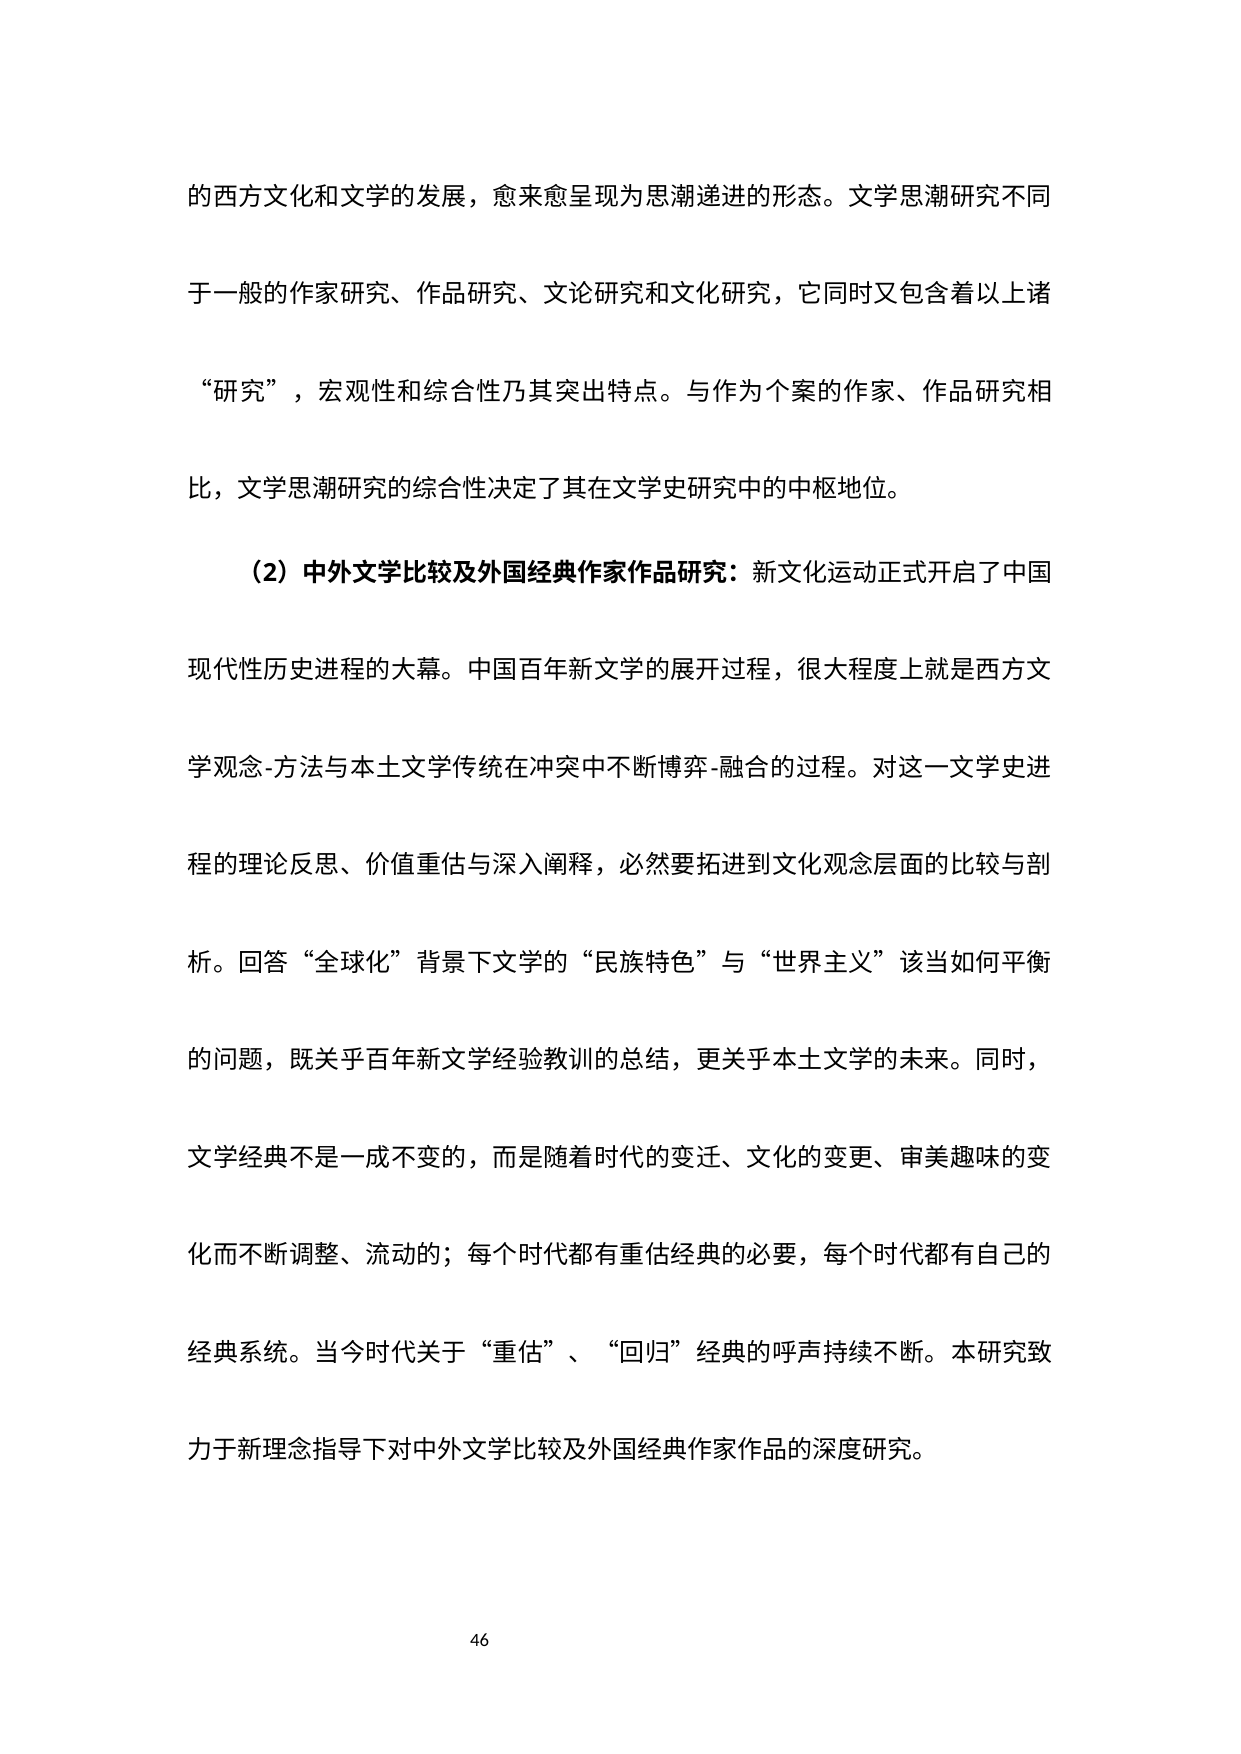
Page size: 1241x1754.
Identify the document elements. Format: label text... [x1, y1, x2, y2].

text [187, 162, 1053, 519]
text （2）中外文学比较及外国经典作家作品研究：新文化运动正式开启了中国现代性历史进程的大幕。中国百年新文学的展开过程，很大程度上就是西方文学观念-方法与本土文学传统在冲突中不断博弈-融合的过程。对这一文学史进程的理论反思、价值重估与深入阐释，必然要拓进到文化观念层面的比较与剖析。回答“全球化”背景下文学的“民族特色”与“世界主义”该当如何平衡的问题，既关乎百年新文学经验教训的总结，更关乎本土文学的未来。同时，文学经典不是一成不变的，而是随着时代的变迁、文化的变更、审美趣味的变化而不断调整、流动的；每个时代都有重估经典的必要，每个时代都有自己的经典系统。当今时代关于“重估”、“回归”经典的呼声持续不断。本研究致力于新理念指导下对中外文学比较及外国经典作家作品的深度研究。 [187, 538, 1053, 1480]
